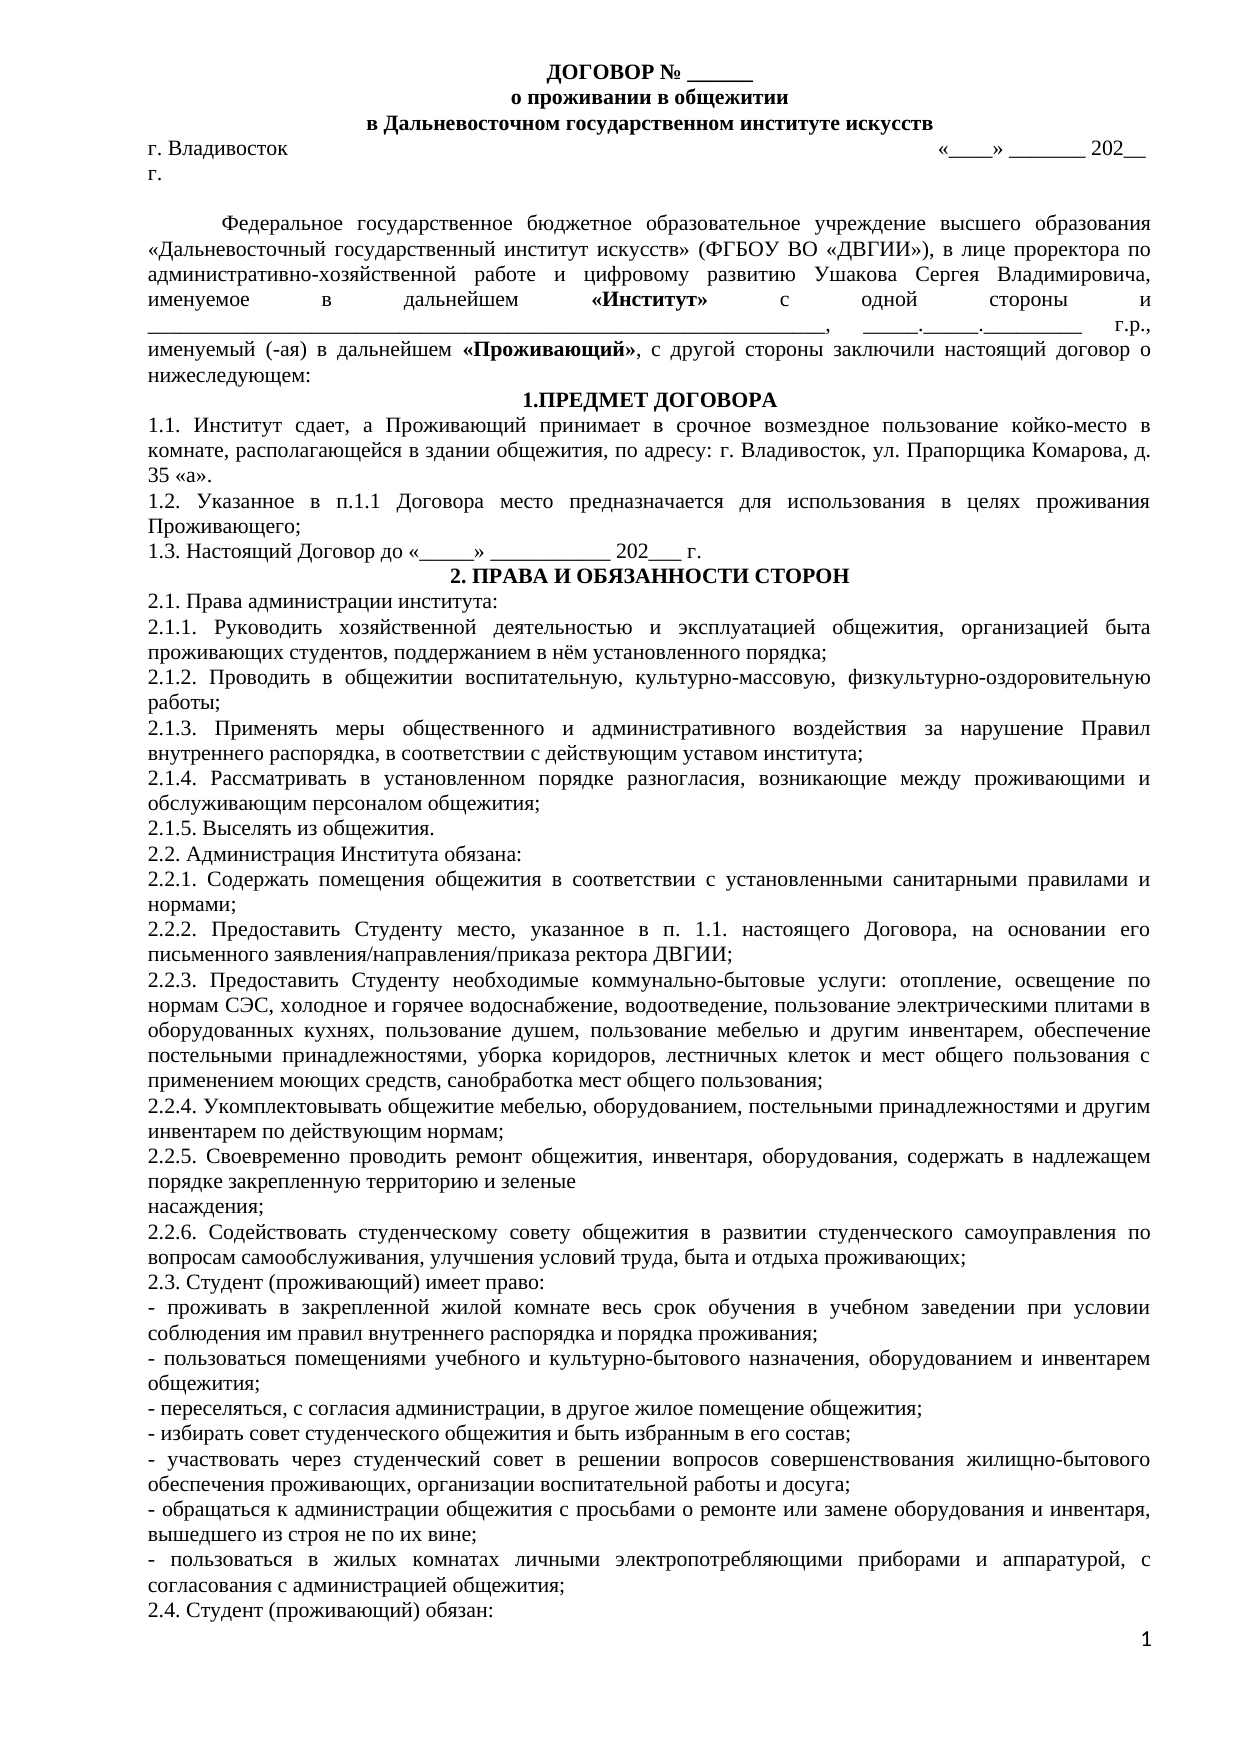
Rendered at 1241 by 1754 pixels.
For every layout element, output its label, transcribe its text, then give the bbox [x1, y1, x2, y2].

text 2.2.4. Укомплектовывать общежитие мебелью, оборудованием, постельными принадлежностями и другим инвентарем по действующим нормам; [148, 1093, 1152, 1143]
text 2.2.6. Содействовать студенческому совету общежития в развитии студенческого самоуправления по вопросам самообслуживания, улучшения условий труда, быта и отдыха проживающих; [148, 1219, 1152, 1269]
text - избирать совет студенческого общежития и быть избранным в его состав; [148, 1420, 1152, 1446]
text 2.1.4. Рассматривать в установленном порядке разногласия, возникающие между проживающими и обслуживающим персоналом общежития; [148, 765, 1152, 815]
text 2.3. Студент (проживающий) имеет право: [148, 1269, 1152, 1294]
text Федеральное государственное бюджетное образовательное учреждение высшего образования «Дальневосточный государственный институт искусств» (ФГБОУ ВО «ДВГИИ»), в лице проректора по административно-хозяйственной работе и цифровому развитию Ушакова Сергея Владимировича, именуемое в дальнейшем «Институт» с одной стороны и ______________________________________________________________, _____._____._________ г.р., именуемый (-ая) в дальнейшем «Проживающий», с другой стороны заключили настоящий договор о нижеследующем: [148, 210, 1152, 387]
text 2.2. Администрация Института обязана: [148, 841, 1152, 866]
text 2.2.5. Своевременно проводить ремонт общежития, инвентаря, оборудования, содержать в надлежащем порядке закрепленную территорию и зеленые [148, 1143, 1152, 1193]
text о проживании в общежитии [148, 84, 1152, 109]
text 2.2.2. Предоставить Студенту место, указанное в п. 1.1. настоящего Договора, на основании его письменного заявления/направления/приказа ректора ДВГИИ; [148, 916, 1152, 967]
text 1.3. Настоящий Договор до «_____» ___________ 202___ г. [148, 538, 1152, 563]
text 2.2.3. Предоставить Студенту необходимые коммунально-бытовые услуги: отопление, освещение по нормам СЭС, холодное и горячее водоснабжение, водоотведение, пользование электрическими плитами в оборудованных кухнях, пользование душем, пользование мебелью и другим инвентарем, обеспечение постельными принадлежностями, уборка коридоров, лестничных клеток и мест общего пользования с применением моющих средств, санобработка мест общего пользования; [148, 967, 1152, 1093]
text 2.1.1. Руководить хозяйственной деятельностью и эксплуатацией общежития, организацией быта проживающих студентов, поддержанием в нём установленного порядка; [148, 614, 1152, 664]
text 2. ПРАВА И ОБЯЗАННОСТИ СТОРОН [148, 563, 1152, 588]
text ДОГОВОР № ______ [148, 59, 1152, 84]
text - участвовать через студенческий совет в решении вопросов совершенствования жилищно-бытового обеспечения проживающих, организации воспитательной работы и досуга; [148, 1446, 1152, 1496]
text - переселяться, с согласия администрации, в другое жилое помещение общежития; [148, 1395, 1152, 1420]
text - пользоваться помещениями учебного и культурно-бытового назначения, оборудованием и инвентарем общежития; [148, 1345, 1152, 1395]
text насаждения; [148, 1193, 1152, 1219]
text 1.2. Указанное в п.1.1 Договора место предназначается для использования в целях проживания Проживающего; [148, 488, 1152, 538]
text г. Владивосток «____» _______ 202__ г. [148, 135, 1152, 185]
text 2.2.1. Содержать помещения общежития в соответствии с установленными санитарными правилами и нормами; [148, 866, 1152, 916]
text - проживать в закрепленной жилой комнате весь срок обучения в учебном заведении при условии соблюдения им правил внутреннего распорядка и порядка проживания; [148, 1294, 1152, 1345]
text 2.1.3. Применять меры общественного и административного воздействия за нарушение Правил внутреннего распорядка, в соответствии с действующим уставом института; [148, 714, 1152, 765]
text 1.ПРЕДМЕТ ДОГОВОРА [148, 387, 1152, 412]
text 2.1.2. Проводить в общежитии воспитательную, культурно-массовую, физкультурно-оздоровительную работы; [148, 664, 1152, 714]
text - обращаться к администрации общежития с просьбами о ремонте или замене оборудования и инвентаря, вышедшего из строя не по их вине; [148, 1496, 1152, 1546]
text - пользоваться в жилых комнатах личными электропотребляющими приборами и аппаратурой, с согласования с администрацией общежития; [148, 1546, 1152, 1597]
text 2.1. Права администрации института: [148, 588, 1152, 614]
text 1.1. Институт сдает, а Проживающий принимает в срочное возмездное пользование койко-место в комнате, располагающейся в здании общежития, по адресу: г. Владивосток, ул. Прапорщика Комарова, д. 35 «а». [148, 412, 1152, 488]
text 2.4. Студент (проживающий) обязан: [148, 1597, 1152, 1622]
text в Дальневосточном государственном институте искусств [148, 109, 1152, 135]
text 2.1.5. Выселять из общежития. [148, 815, 1152, 841]
